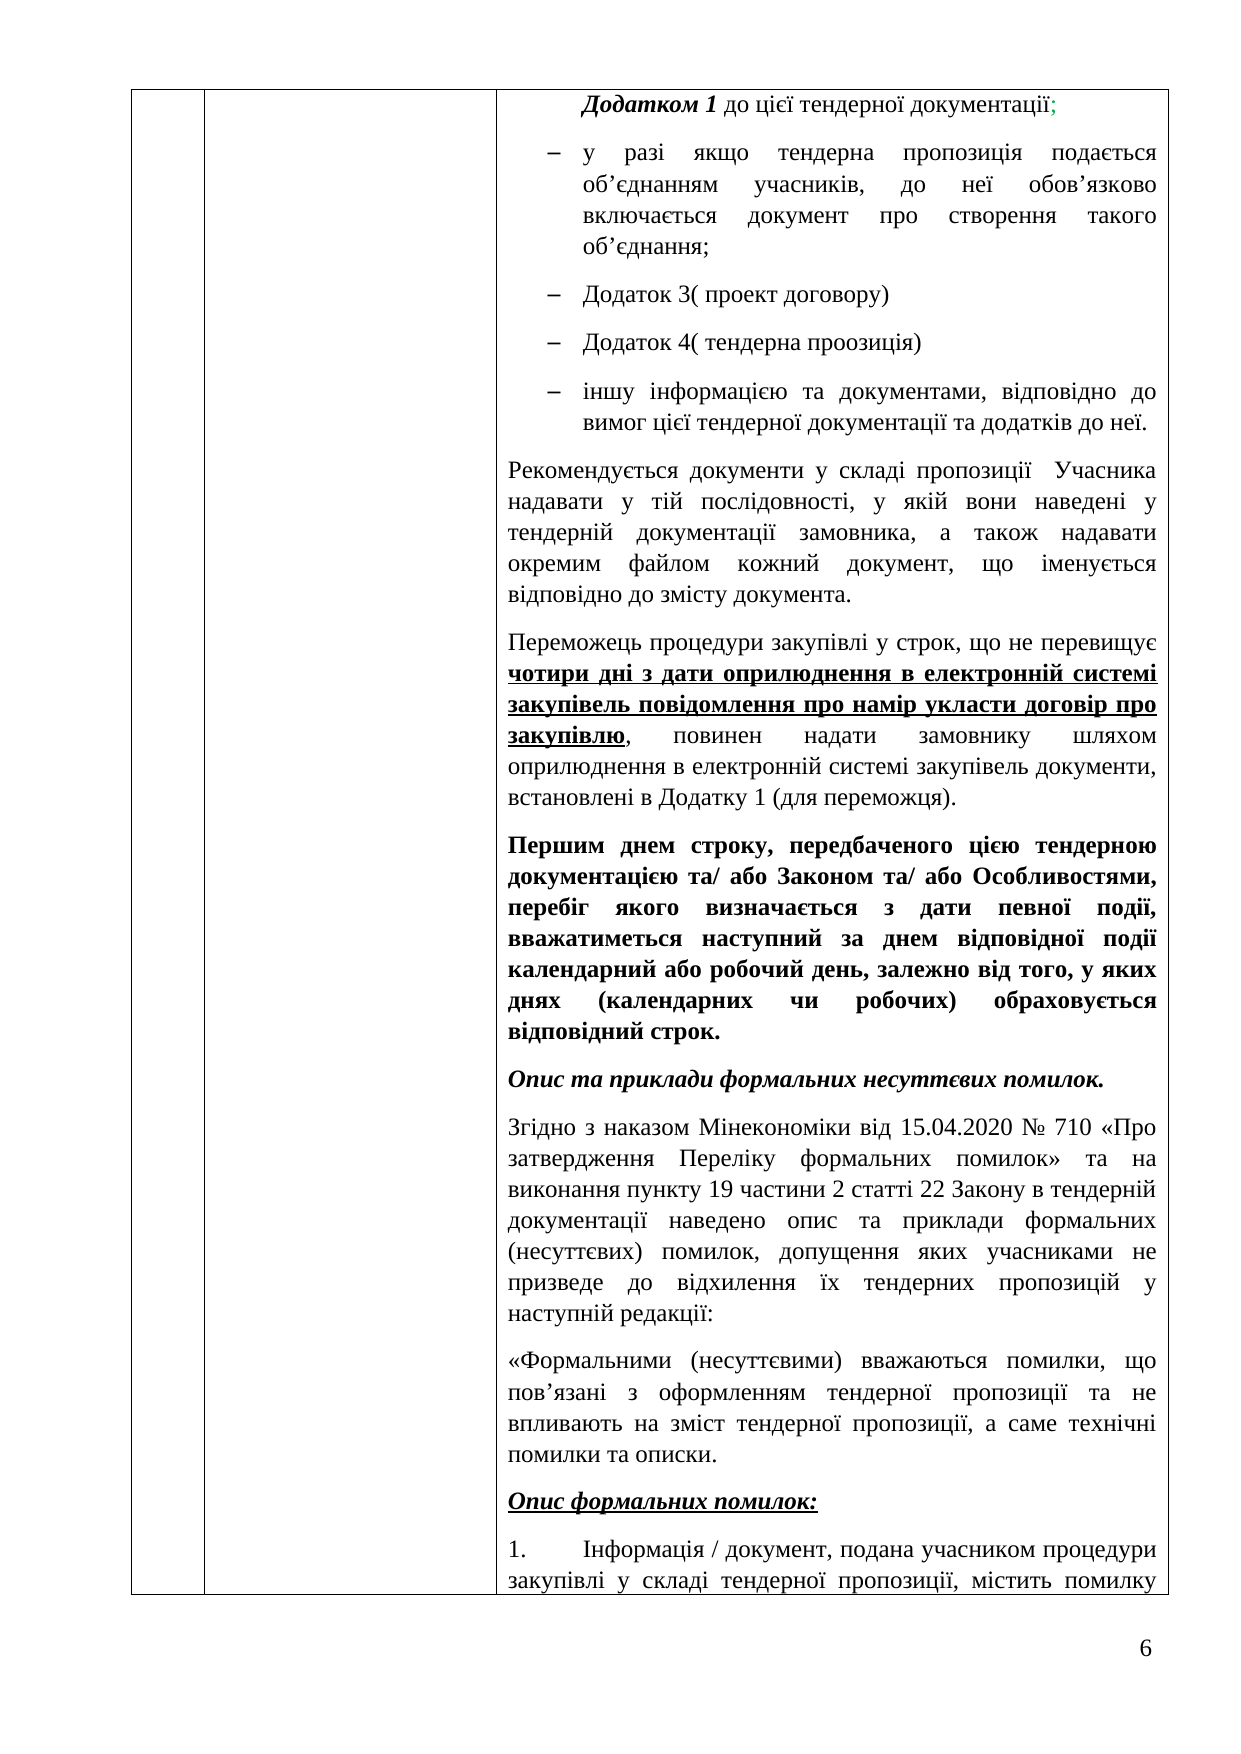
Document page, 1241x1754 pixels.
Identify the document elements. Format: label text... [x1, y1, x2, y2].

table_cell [205, 90, 496, 1594]
table_cell 1 [132, 90, 204, 1594]
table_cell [497, 90, 1168, 1594]
